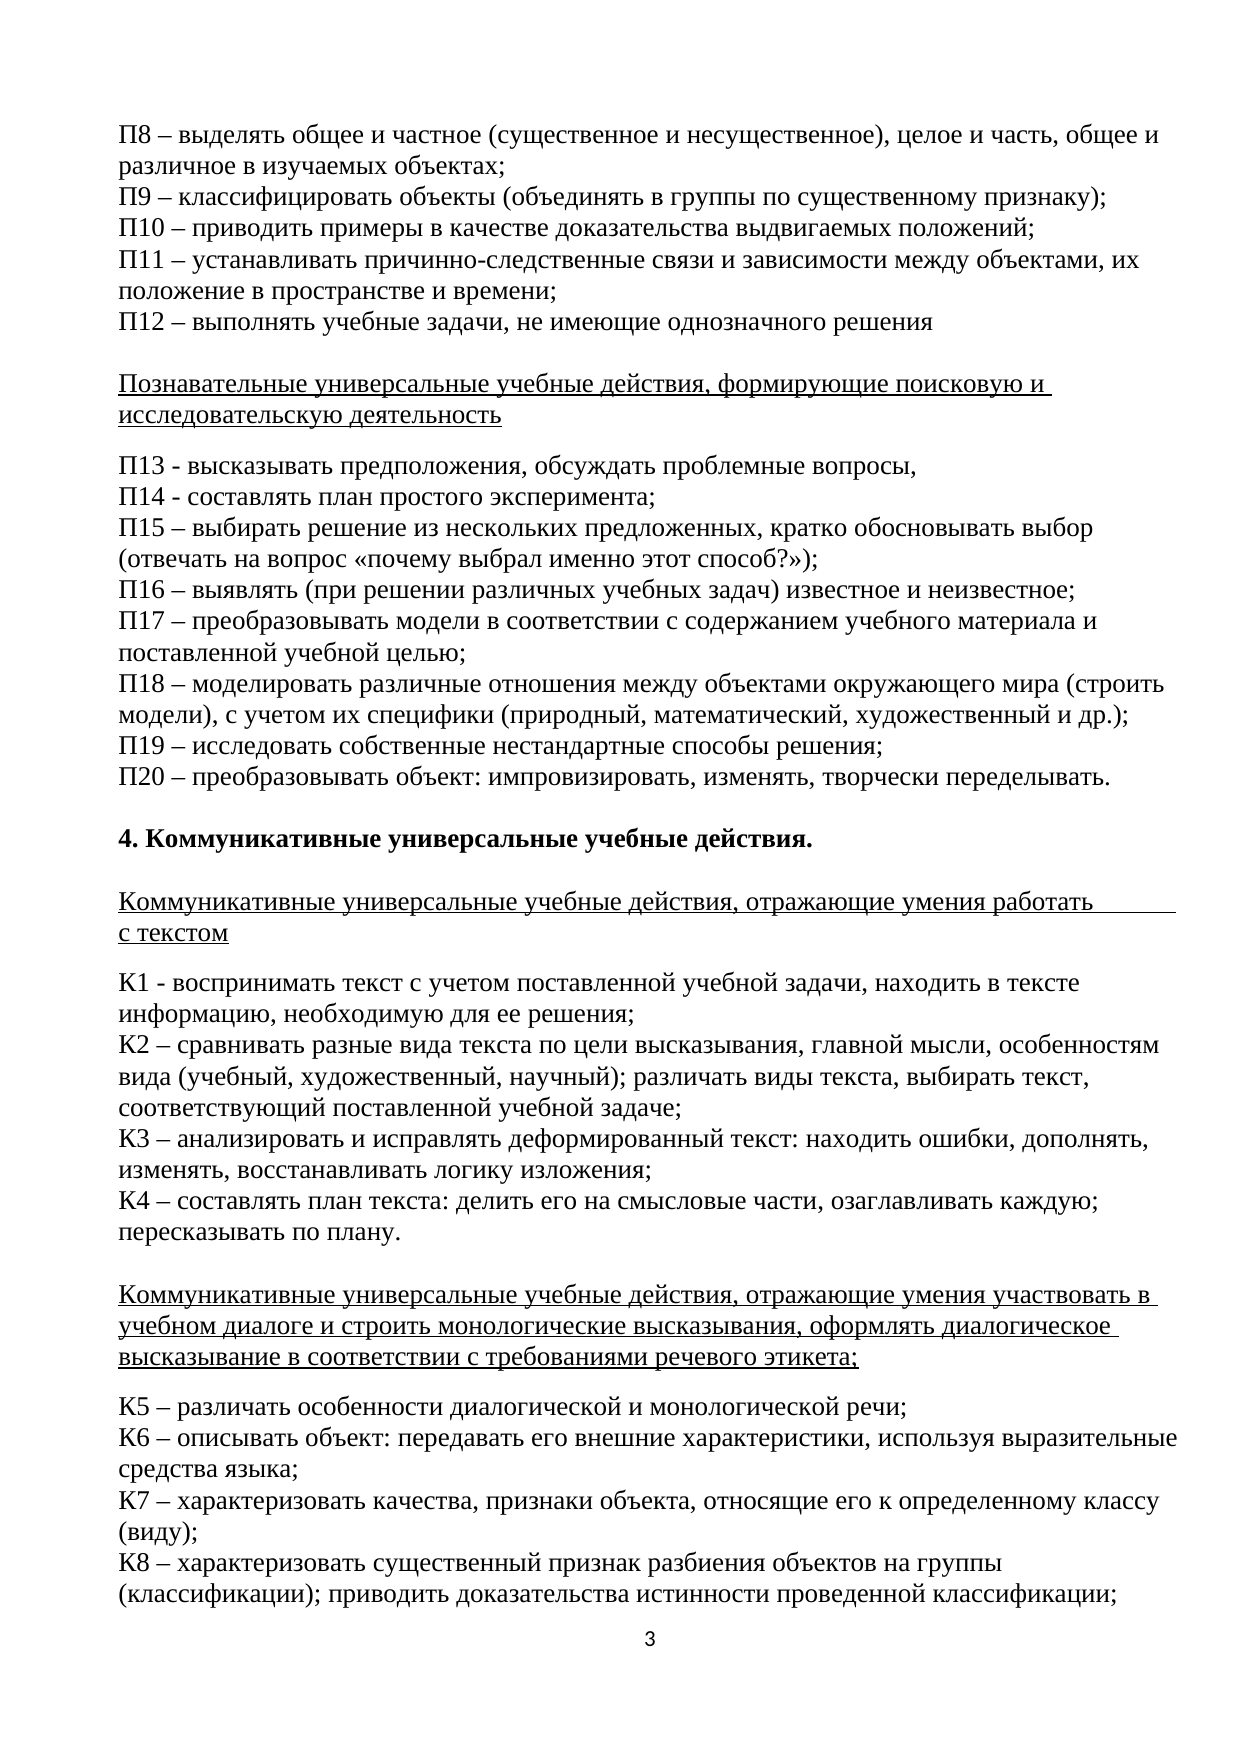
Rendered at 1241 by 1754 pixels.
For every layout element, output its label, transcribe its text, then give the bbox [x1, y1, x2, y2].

text Познавательные универсальные учебные действия, формирующие поисковую и исследовательскую деятельность [118, 367, 1181, 429]
text П15 – выбирать решение из нескольких предложенных, кратко обосновывать выбор (отвечать на вопрос «почему выбрал именно этот способ?»); [118, 511, 1181, 573]
text К1 - воспринимать текст с учетом поставленной учебной задачи, находить в тексте информацию, необходимую для ее решения; [118, 966, 1181, 1028]
text П18 – моделировать различные отношения между объектами окружающего мира (строить модели), с учетом их специфики (природный, математический, художественный и др.); [118, 667, 1181, 729]
text П20 – преобразовывать объект: импровизировать, изменять, творчески переделывать. [118, 760, 1181, 791]
text К4 – составлять план текста: делить его на смысловые части, озаглавливать каждую; пересказывать по плану. [118, 1184, 1181, 1247]
text П14 - составлять план простого эксперимента; [118, 480, 1181, 511]
text 4. Коммуникативные универсальные учебные действия. [118, 822, 1181, 854]
text К5 – различать особенности диалогической и монологической речи; [118, 1390, 1181, 1421]
text П10 – приводить примеры в качестве доказательства выдвигаемых положений; [118, 212, 1181, 243]
text П12 – выполнять учебные задачи, не имеющие однозначного решения [118, 305, 1181, 336]
text К6 – описывать объект: передавать его внешние характеристики, используя выразительные средства языка; [118, 1421, 1181, 1484]
text П8 – выделять общее и частное (существенное и несущественное), целое и часть, общее и различное в изучаемых объектах; [118, 118, 1181, 180]
text К7 – характеризовать качества, признаки объекта, относящие его к определенному классу (виду); [118, 1484, 1181, 1546]
text П11 – устанавливать причинно-следственные связи и зависимости между объектами, их положение в пространстве и времени; [118, 243, 1181, 305]
text К8 – характеризовать существенный признак разбиения объектов на группы (классификации); приводить доказательства истинности проведенной классификации; [118, 1546, 1181, 1608]
text Коммуникативные универсальные учебные действия, отражающие умения участвовать в учебном диалоге и строить монологические высказывания, оформлять диалогическое высказывание в соответствии с требованиями речевого этикета; [118, 1278, 1181, 1371]
text К3 – анализировать и исправлять деформированный текст: находить ошибки, дополнять, изменять, восстанавливать логику изложения; [118, 1122, 1181, 1184]
text П19 – исследовать собственные нестандартные способы решения; [118, 729, 1181, 760]
text Коммуникативные универсальные учебные действия, отражающие умения работать с текстом [118, 885, 1181, 947]
text П17 – преобразовывать модели в соответствии с содержанием учебного материала и поставленной учебной целью; [118, 604, 1181, 667]
text П16 – выявлять (при решении различных учебных задач) известное и неизвестное; [118, 573, 1181, 604]
text П9 – классифицировать объекты (объединять в группы по существенному признаку); [118, 180, 1181, 212]
text К2 – сравнивать разные вида текста по цели высказывания, главной мысли, особенностям вида (учебный, художественный, научный); различать виды текста, выбирать текст, соответствующий поставленной учебной задаче; [118, 1028, 1181, 1122]
text П13 - высказывать предположения, обсуждать проблемные вопросы, [118, 449, 1181, 480]
